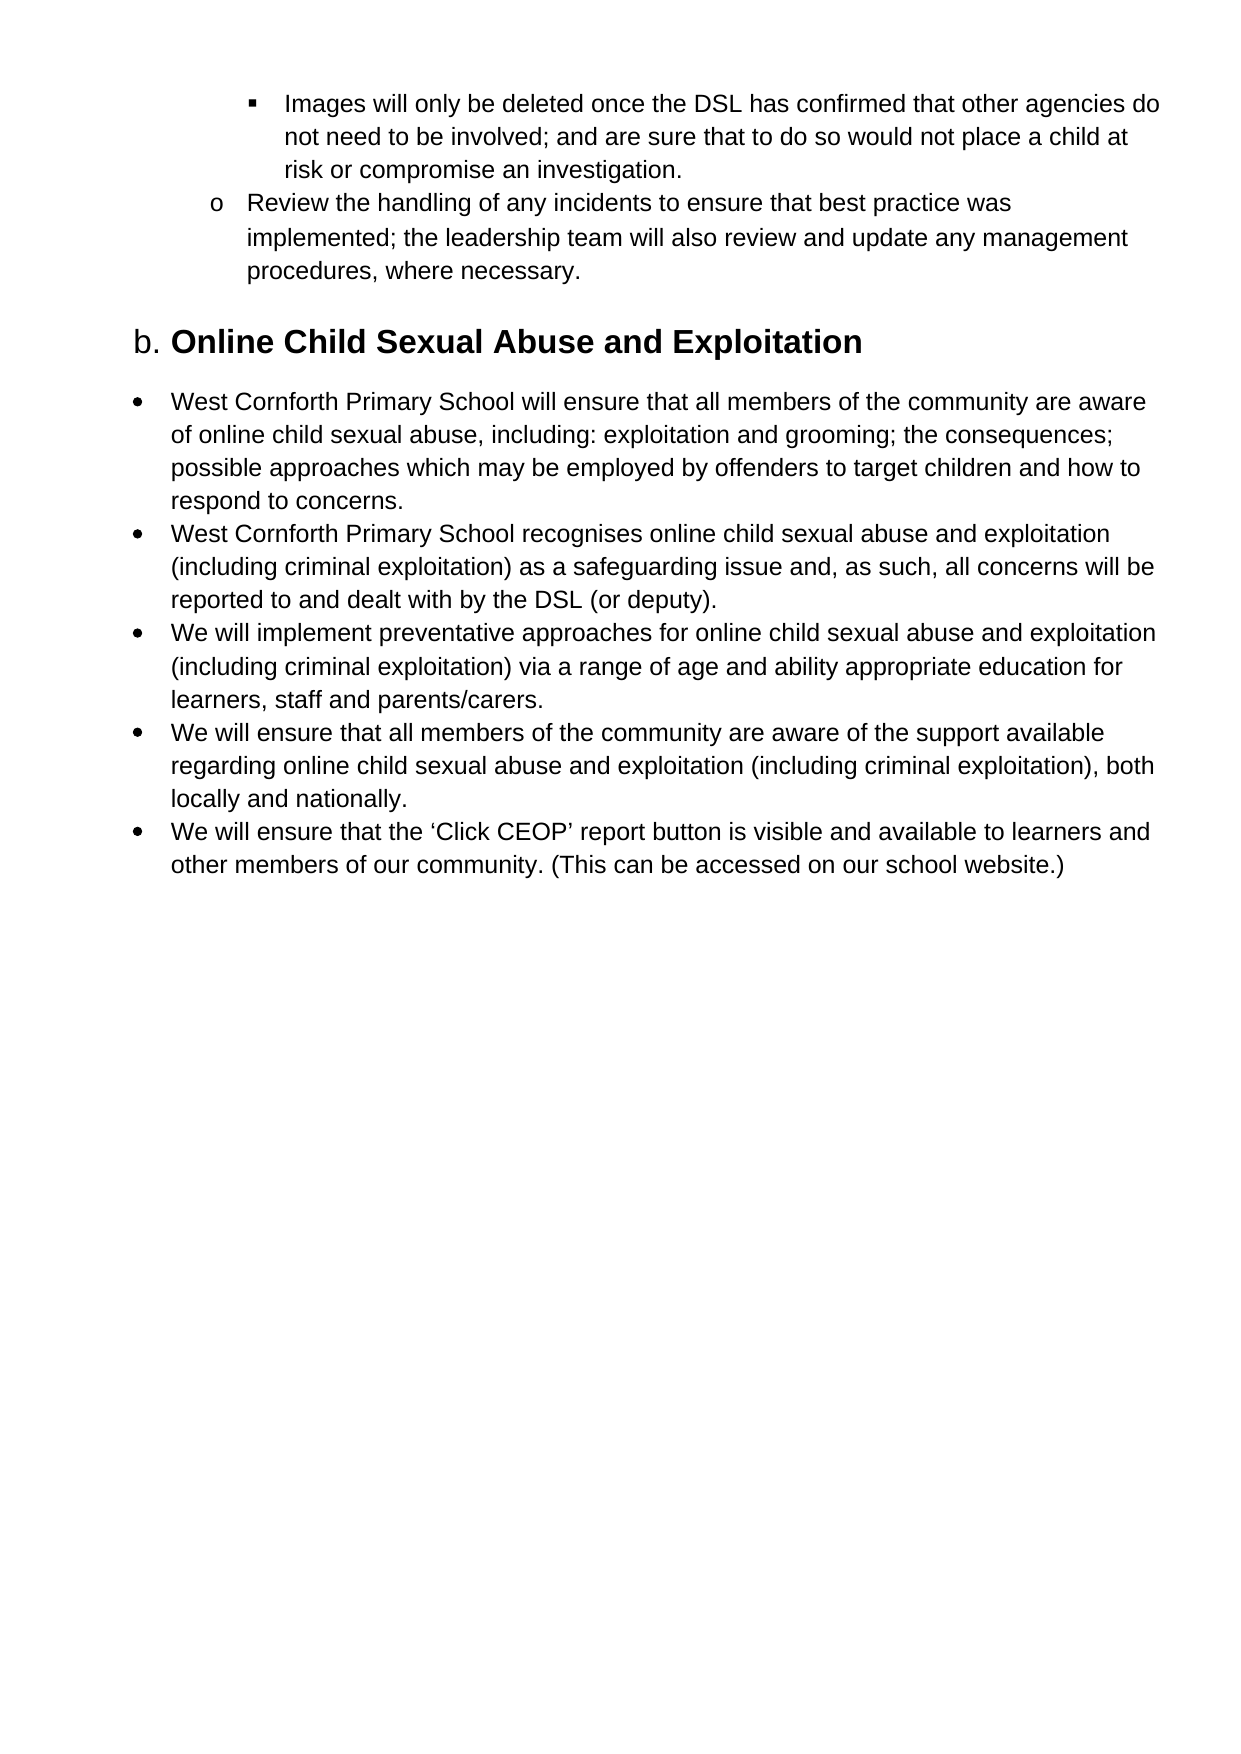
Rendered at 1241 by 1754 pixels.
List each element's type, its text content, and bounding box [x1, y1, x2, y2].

list Images will only be deleted once the DSL has confirmed that other agencies do not need to be involved; and are sure that to do so would not place a child at risk or compromise an investigation. [247, 89, 1167, 183]
list We will implement preventative approaches for online child sexual abuse and exploitation (including criminal exploitation) via a range of age and ability appropriate education for learners, staff and parents/carers. [133, 618, 1167, 713]
list We will ensure that all members of the community are aware of the support available regarding online child sexual abuse and exploitation (including criminal exploitation), both locally and nationally. [133, 718, 1167, 812]
list We will ensure that the ‘Click CEOP’ report button is visible and available to learners and other members of our community. (This can be accessed on our school website.) [133, 817, 1167, 879]
list West Cornforth Primary School recognises online child sexual abuse and exploitation (including criminal exploitation) as a safeguarding issue and, as such, all concerns will be reported to and dealt with by the DSL (or deputy). [133, 519, 1167, 614]
list Review the handling of any incidents to ensure that best practice was implemented; the leadership team will also review and update any management procedures, where necessary. [209, 188, 1167, 285]
list West Cornforth Primary School will ensure that all members of the community are aware of online child sexual abuse, including: exploitation and grooming; the consequences; possible approaches which may be employed by offenders to target children and how to respond to concerns. [133, 387, 1167, 515]
subtitle Online Child Sexual Abuse and Exploitation [133, 322, 1167, 361]
